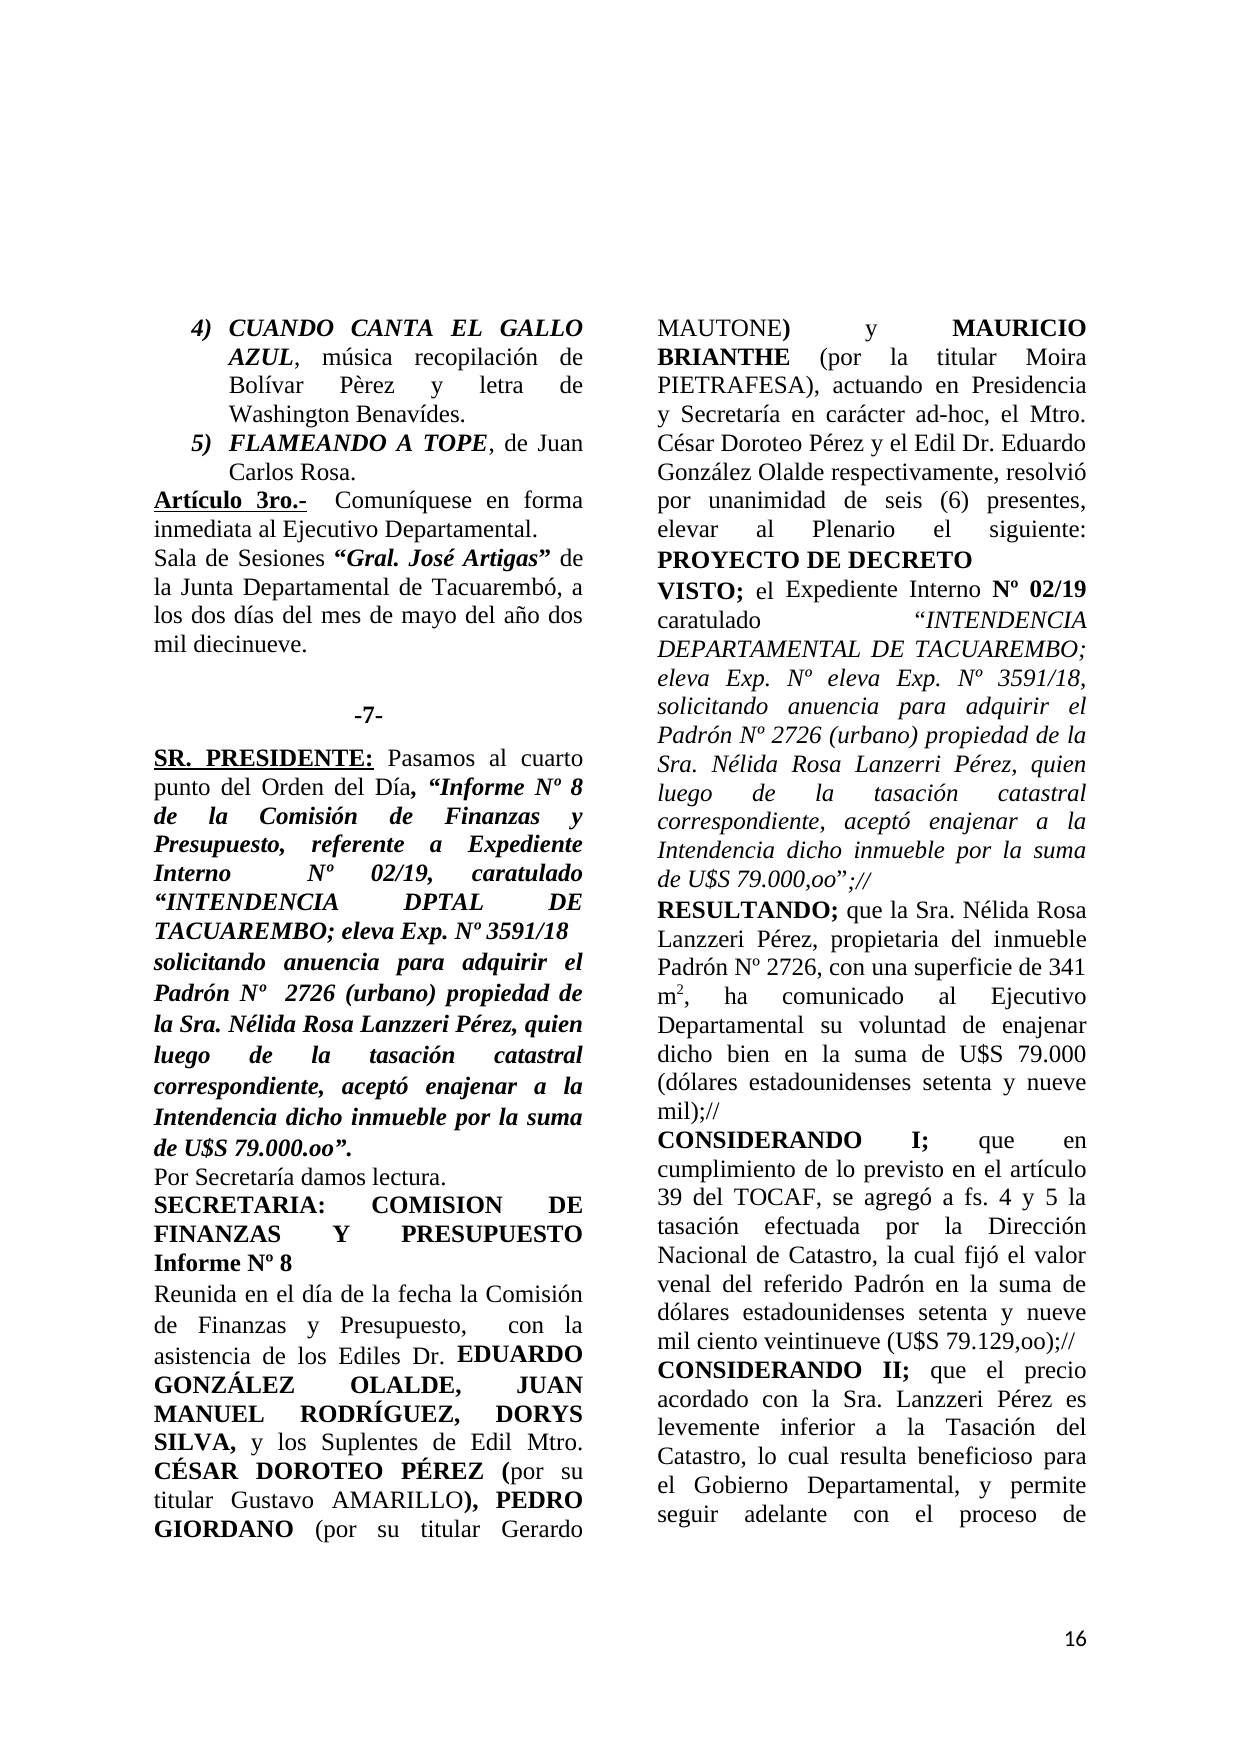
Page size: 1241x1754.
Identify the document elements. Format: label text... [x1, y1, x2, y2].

text -7- [153, 701, 583, 729]
text VISTO; el Expediente Interno Nº 02/19 caratulado “INTENDENCIA DEPARTAMENTAL DE TACUAREMBO; eleva Exp. Nº eleva Exp. Nº 3591/18, solicitando anuencia para adquirir el Padrón Nº 2726 (urbano) propiedad de la Sra. Nélida Rosa Lanzerri Pérez, quien luego de la tasación catastral correspondiente, aceptó enajenar a la Intendencia dicho inmueble por la suma de U$S 79.000,oo”;// [657, 574, 1087, 895]
list FLAMEANDO A TOPE, de Juan Carlos Rosa. [191, 428, 583, 486]
text RESULTANDO; que la Sra. Nélida Rosa Lanzzeri Pérez, propietaria del inmueble Padrón Nº 2726, con una superficie de 341 m2, ha comunicado al Ejecutivo Departamental su voluntad de enajenar dicho bien en la suma de U$S 79.000 (dólares estadounidenses setenta y nueve mil);// [657, 895, 1087, 1125]
text Sala de Sesiones “Gral. José Artigas” de la Junta Departamental de Tacuarembó, a los dos días del mes de mayo del año dos mil diecinueve. [153, 543, 583, 658]
list CUANDO CANTA EL GALLO AZUL, música recopilación de Bolívar Pèrez y letra de Washington Benavídes. [191, 313, 583, 428]
text CONSIDERANDO I; que en cumplimiento de lo previsto en el artículo 39 del TOCAF, se agregó a fs. 4 y 5 la tasación efectuada por la Dirección Nacional de Catastro, la cual fijó el valor venal del referido Padrón en la suma de dólares estadounidenses setenta y nueve mil ciento veintinueve (U$S 79.129,oo);// [657, 1125, 1087, 1355]
text Reunida en el día de la fecha la Comisión de Finanzas y Presupuesto, con la asistencia de los Ediles Dr. EDUARDO GONZÁLEZ OLALDE, JUAN MANUEL RODRÍGUEZ, DORYS SILVA, y los Suplentes de Edil Mtro. CÉSAR DOROTEO PÉREZ (por su titular Gustavo AMARILLO), PEDRO GIORDANO (por su titular Gerardo MAUTONE) y MAURICIO BRIANTHE (por la titular Moira PIETRAFESA), actuando en Presidencia y Secretaría en carácter ad-hoc, el Mtro. César Doroteo Pérez y el Edil Dr. Eduardo González Olalde respectivamente, resolvió por unanimidad de seis (6) presentes, elevar al Plenario el siguiente: PROYECTO DE DECRETO [153, 1277, 583, 1542]
text SECRETARIA: COMISION DE FINANZAS Y PRESUPUESTO Informe Nº 8 [153, 1191, 583, 1277]
text solicitando anuencia para adquirir el Padrón Nº 2726 (urbano) propiedad de la Sra. Nélida Rosa Lanzzeri Pérez, quien luego de la tasación catastral correspondiente, aceptó enajenar a la Intendencia dicho inmueble por la suma de U$S 79.000.oo”. [153, 944, 583, 1162]
text Artículo 3ro.- Comuníquese en forma inmediata al Ejecutivo Departamental. [153, 486, 583, 543]
text SR. PRESIDENTE: Pasamos al cuarto punto del Orden del Día, “Informe Nº 8 de la Comisión de Finanzas y Presupuesto, referente a Expediente Interno Nº 02/19, caratulado “INTENDENCIA DPTAL DE TACUAREMBO; eleva Exp. Nº 3591/18 [153, 743, 583, 944]
text Por Secretaría damos lectura. [153, 1162, 583, 1191]
text Reunida en el día de la fecha la Comisión de Finanzas y Presupuesto, con la asistencia de los Ediles Dr. EDUARDO GONZÁLEZ OLALDE, JUAN MANUEL RODRÍGUEZ, DORYS SILVA, y los Suplentes de Edil Mtro. CÉSAR DOROTEO PÉREZ (por su titular Gustavo AMARILLO), PEDRO GIORDANO (por su titular Gerardo MAUTONE) y MAURICIO BRIANTHE (por la titular Moira PIETRAFESA), actuando en Presidencia y Secretaría en carácter ad-hoc, el Mtro. César Doroteo Pérez y el Edil Dr. Eduardo González Olalde respectivamente, resolvió por unanimidad de seis (6) presentes, elevar al Plenario el siguiente: PROYECTO DE DECRETO [657, 313, 1087, 574]
